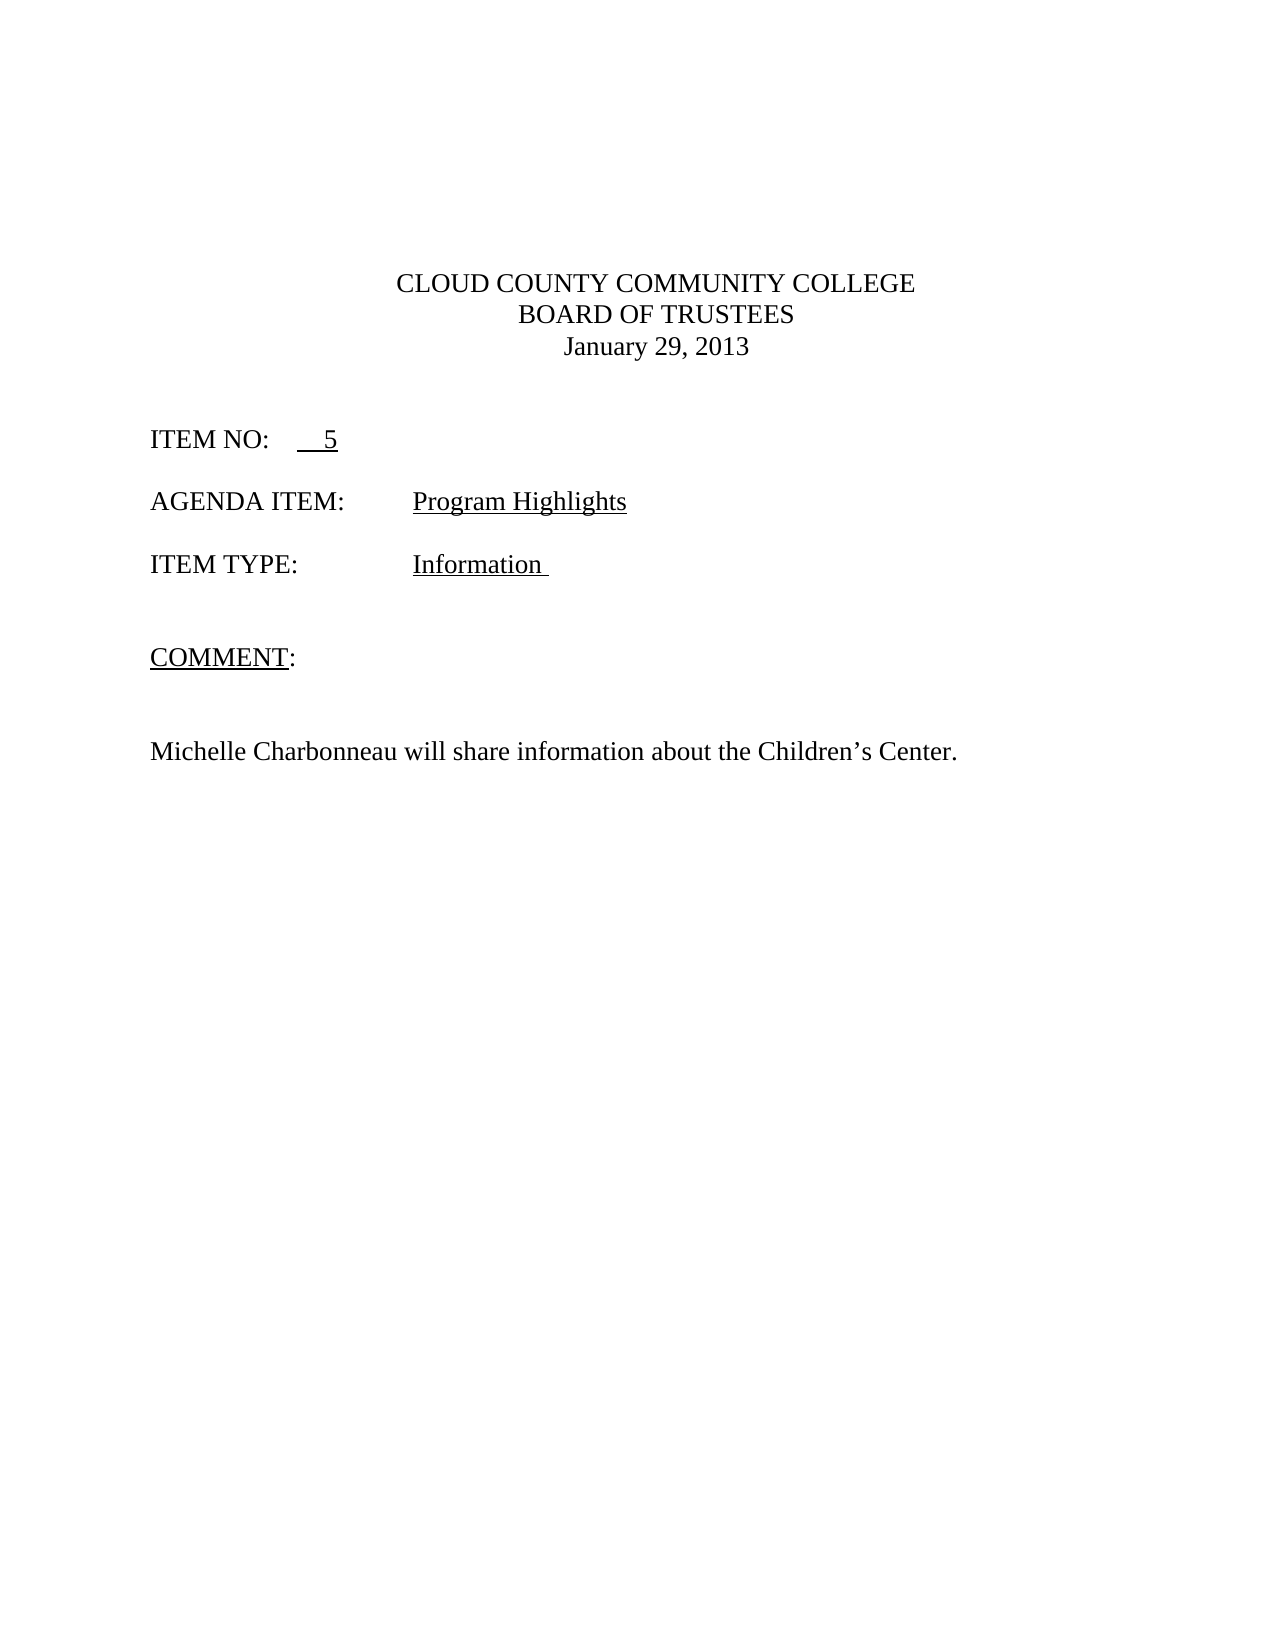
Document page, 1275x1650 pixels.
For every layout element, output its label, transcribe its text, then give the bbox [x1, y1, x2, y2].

text January 29, 2013 [150, 330, 1162, 361]
text ITEM TYPE: Information [150, 548, 1162, 579]
text CLOUD COUNTY COMMUNITY COLLEGE [150, 267, 1162, 298]
text BOARD OF TRUSTEES [150, 298, 1162, 330]
text Michelle Charbonneau will share information about the Children’s Center. [150, 734, 1162, 766]
text AGENDA ITEM: Program Highlights [150, 485, 1162, 517]
text ITEM NO: 5 [150, 423, 1162, 454]
text COMMENT: [150, 641, 1162, 672]
